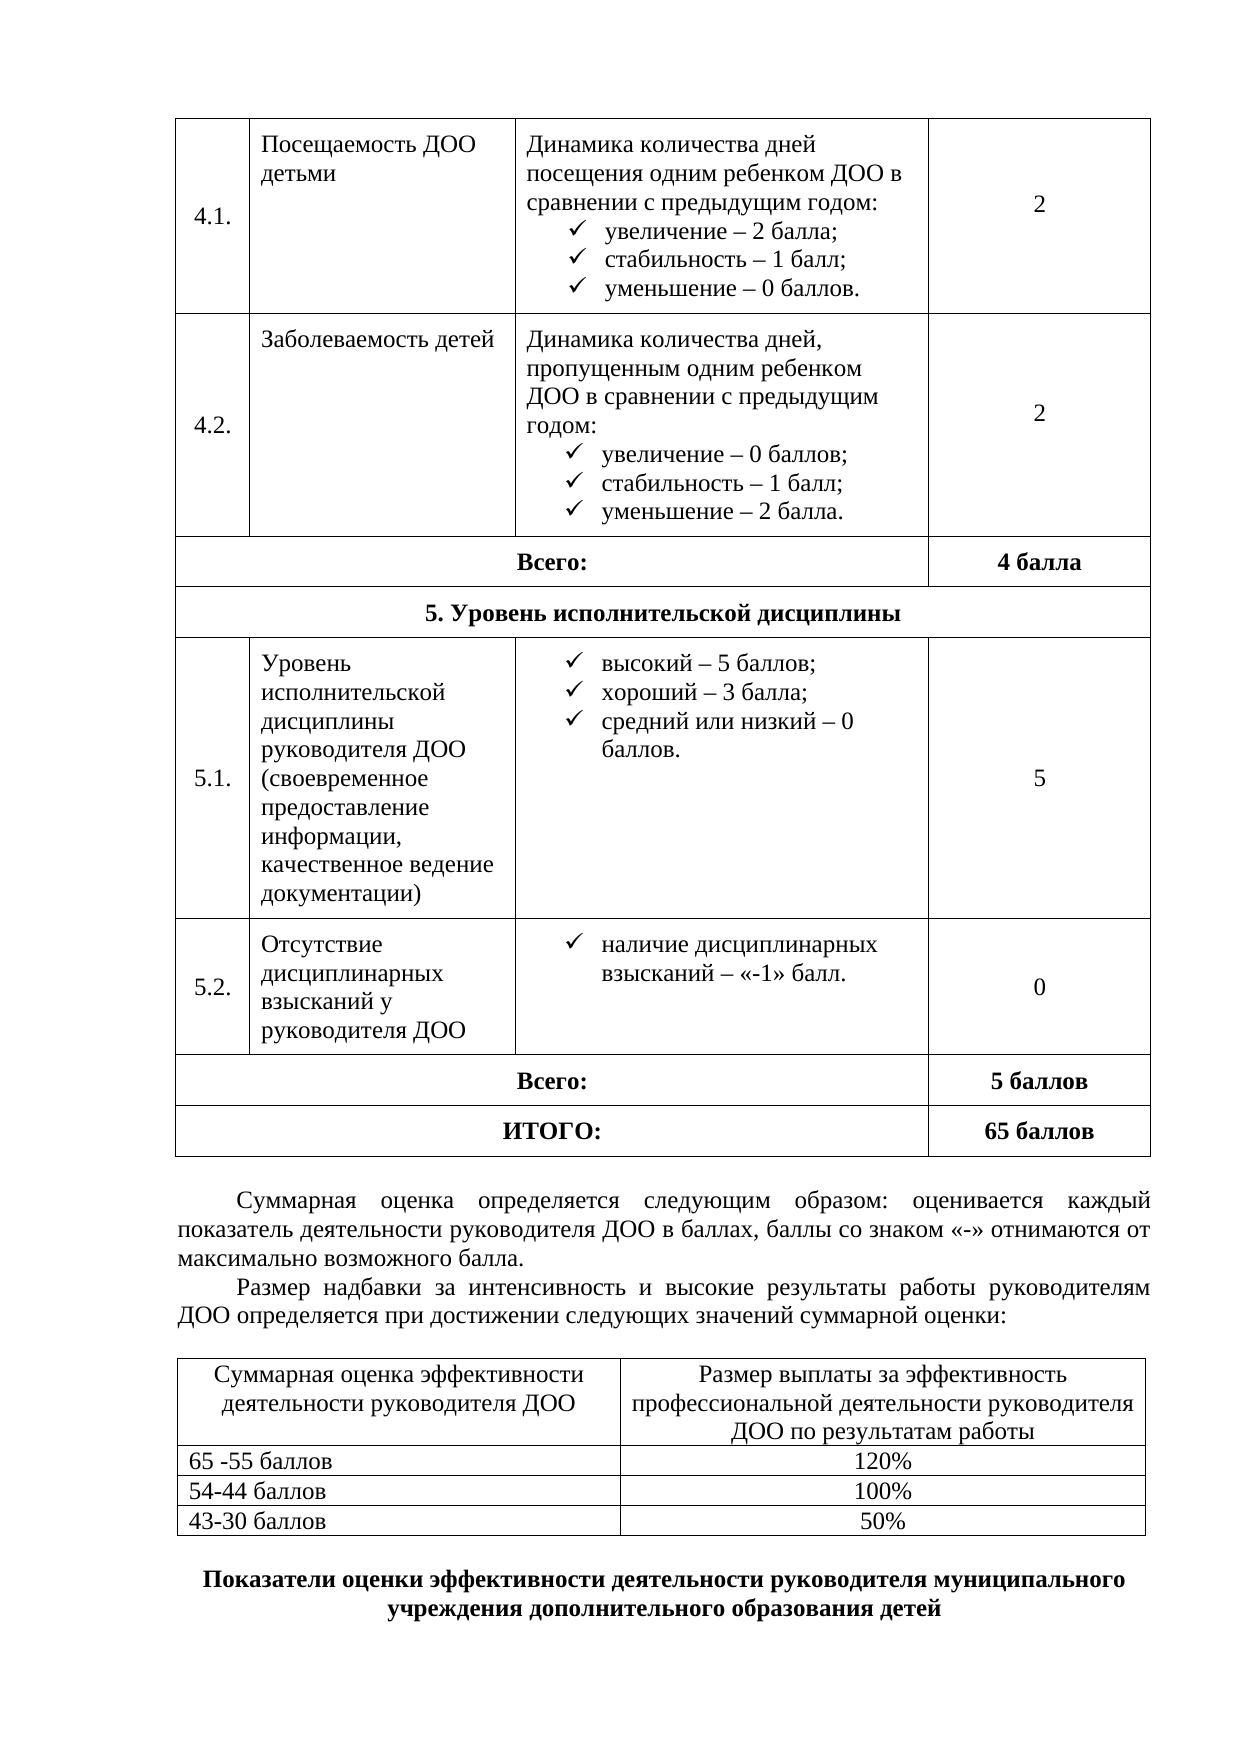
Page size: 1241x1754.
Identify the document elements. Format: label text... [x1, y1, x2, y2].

table_cell 5.2. [176, 919, 249, 1054]
table_cell Заболеваемость детей [250, 314, 515, 536]
table_cell 50% [621, 1506, 1145, 1534]
table_header Размер выплаты за эффективность профессиональной деятельности руководителя ДОО по результатам работы [621, 1359, 1145, 1445]
table_cell 65 баллов [929, 1106, 1150, 1156]
table_cell 5.1. [176, 638, 249, 917]
text Размер надбавки за интенсивность и высокие результаты работы руководителям ДОО определяется при достижении следующих значений суммарной оценки: [177, 1272, 1152, 1329]
table_cell 43-30 баллов [178, 1506, 620, 1534]
table_cell ИТОГО: [176, 1106, 928, 1156]
table_cell 120% [621, 1446, 1145, 1475]
table_cell наличие дисциплинарных взысканий – «-1» балл. [516, 919, 928, 1054]
table_cell 4.1. [176, 119, 249, 312]
text Суммарная оценка определяется следующим образом: оценивается каждый показатель деятельности руководителя ДОО в баллах, баллы со знаком «-» отнимаются от максимально возможного балла. [177, 1185, 1152, 1272]
table_cell высокий – 5 баллов; хороший – 3 балла; средний или низкий – 0 баллов. [516, 638, 928, 917]
table_cell 4 балла [929, 537, 1150, 586]
table_cell 2 [929, 314, 1150, 536]
table_cell 5 [929, 638, 1150, 917]
table_cell Отсутствие дисциплинарных взысканий у руководителя ДОО [250, 919, 515, 1054]
text Показатели оценки эффективности деятельности руководителя муниципального учреждения дополнительного образования детей [177, 1564, 1152, 1622]
table_cell 65 -55 баллов [178, 1446, 620, 1475]
table_cell 0 [929, 919, 1150, 1054]
table_cell Посещаемость ДОО детьми [250, 119, 515, 312]
table_cell 5 баллов [929, 1055, 1150, 1105]
table_cell 2 [929, 119, 1150, 312]
table_cell 100% [621, 1476, 1145, 1505]
table_cell 5. Уровень исполнительской дисциплины [176, 587, 1150, 637]
table_cell Всего: [176, 1055, 928, 1105]
table_cell 4.2. [176, 314, 249, 536]
table_cell 54-44 баллов [178, 1476, 620, 1505]
table_cell Динамика количества дней, пропущенным одним ребенком ДОО в сравнении с предыдущим годом: увеличение – 0 баллов; стабильность – 1 балл; уменьшение – 2 балла. [516, 314, 928, 536]
table_header Суммарная оценка эффективности деятельности руководителя ДОО [178, 1359, 620, 1445]
table_cell Уровень исполнительской дисциплины руководителя ДОО (своевременное предоставление информации, качественное ведение документации) [250, 638, 515, 917]
table_cell Всего: [176, 537, 928, 586]
table_cell Динамика количества дней посещения одним ребенком ДОО в сравнении с предыдущим годом: увеличение – 2 балла; стабильность – 1 балл; уменьшение – 0 баллов. [516, 119, 928, 312]
